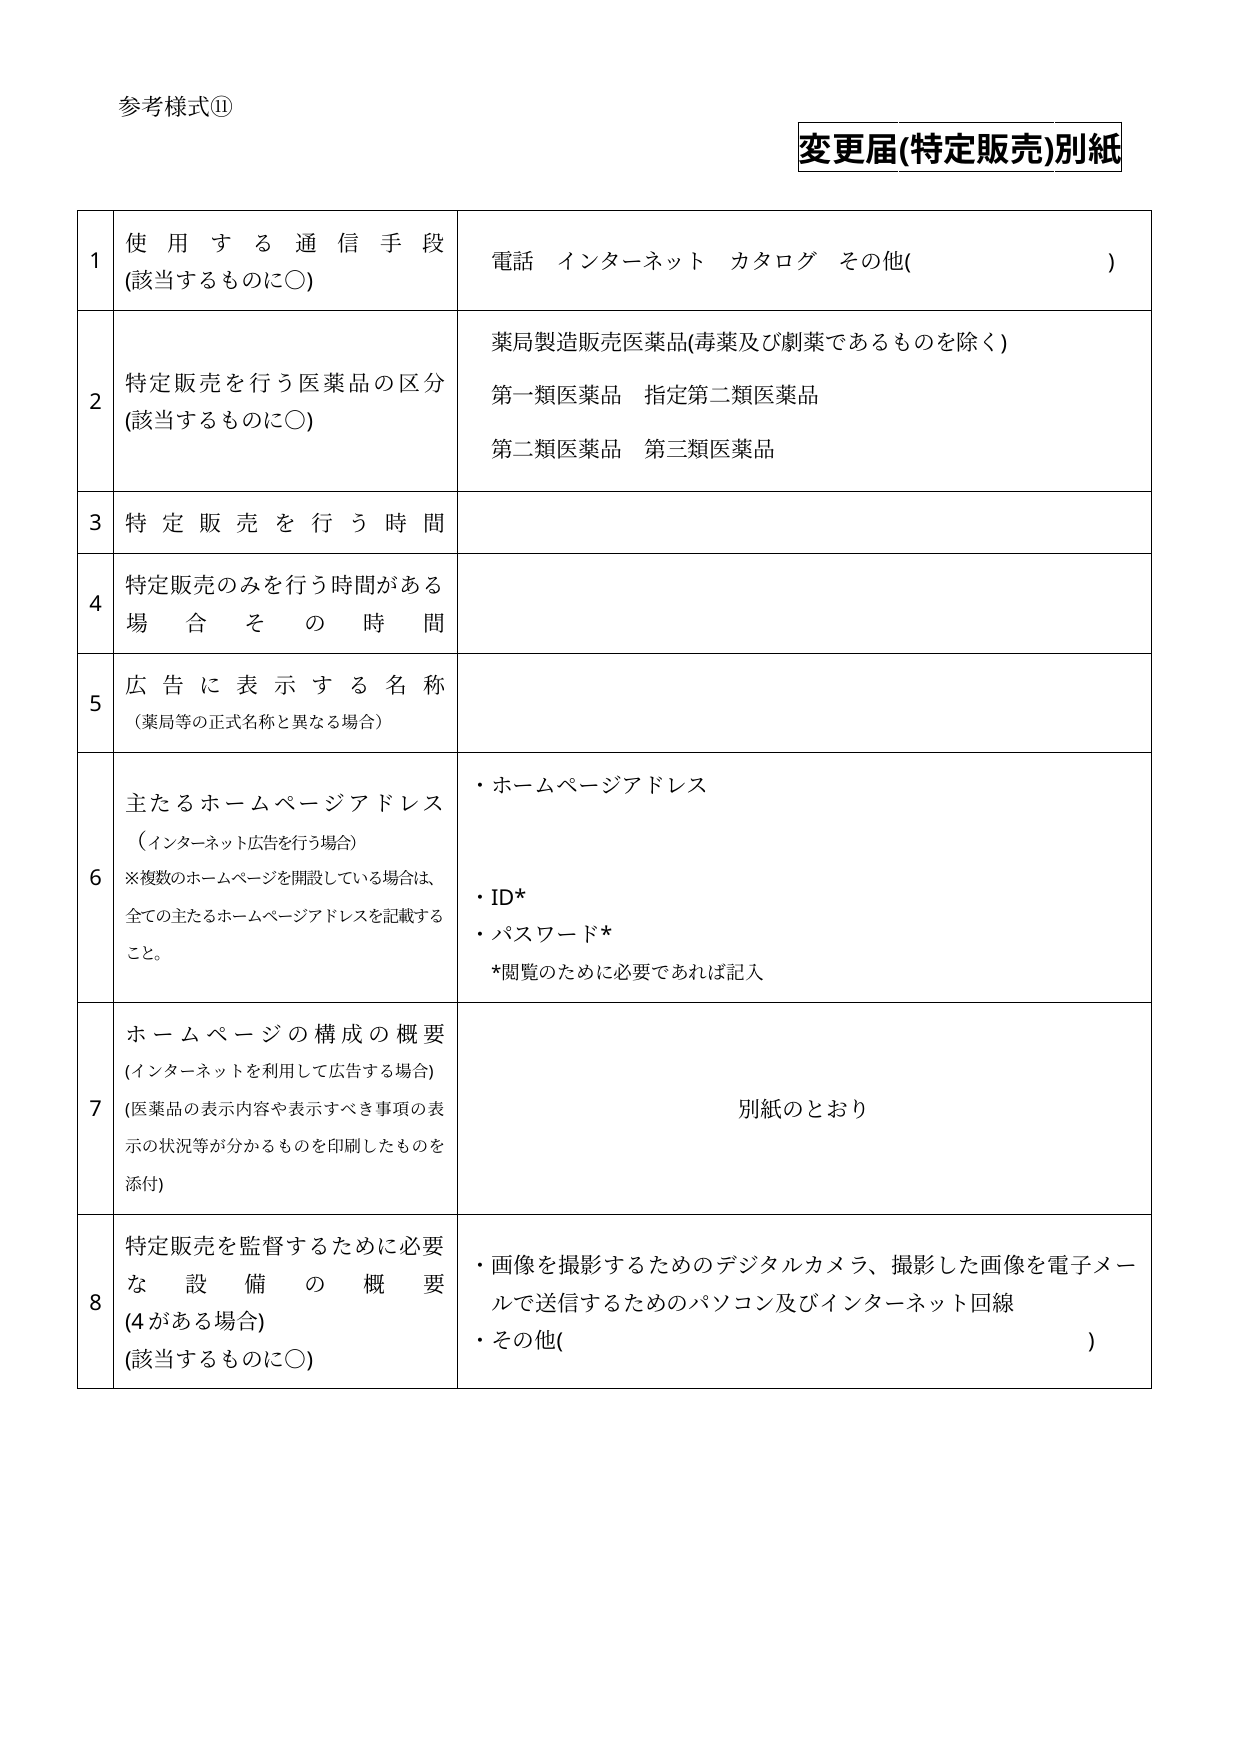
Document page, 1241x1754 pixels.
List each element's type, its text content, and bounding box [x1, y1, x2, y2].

table_cell [458, 492, 1151, 553]
table_cell [458, 654, 1151, 752]
table_cell ホームページの構成の概要 (インターネットを利用して広告する場合) (医薬品の表示内容や表示すべき事項の表示の状況等が分かるものを印刷したものを添付) [114, 1003, 457, 1214]
table_header 電話 インターネット カタログ その他( ) [458, 211, 1151, 310]
table_cell 特定販売のみを行う時間がある場合その時間 [114, 554, 457, 652]
table_cell 5 [78, 654, 113, 752]
table_cell 7 [78, 1003, 113, 1214]
table_cell 3 [78, 492, 113, 553]
table_header 使用する通信手段 (該当するものに○) [114, 211, 457, 310]
table_cell 8 [78, 1215, 113, 1388]
table_cell 6 [78, 753, 113, 1002]
table_cell [458, 554, 1151, 652]
table_cell 4 [78, 554, 113, 652]
table_cell 広告に表示する名称 （薬局等の正式名称と異なる場合） [114, 654, 457, 752]
table_cell ・画像を撮影するためのデジタルカメラ、撮影した画像を電子メールで送信するためのパソコン及びインターネット回線 ・その他( ) [458, 1215, 1151, 1388]
table_cell 特定販売を行う時間 [114, 492, 457, 553]
table_cell 2 [78, 311, 113, 491]
table_cell ・ホームページアドレス ・ID* ・パスワード* *閲覧のために必要であれば記入 [458, 753, 1151, 1002]
table_cell 主たるホームページアドレス （インターネット広告を行う場合） ※複数のホームページを開設している場合は、全ての主たるホームページアドレスを記載すること。 [114, 753, 457, 1002]
table_cell 別紙のとおり [458, 1003, 1151, 1214]
table_cell 特定販売を行う医薬品の区分 (該当するものに○) [114, 311, 457, 491]
table_cell 薬局製造販売医薬品(毒薬及び劇薬であるものを除く) 第一類医薬品 指定第二類医薬品 第二類医薬品 第三類医薬品 [458, 311, 1151, 491]
table_cell 特定販売を監督するために必要な設備の概要 (4がある場合) (該当するものに○) [114, 1215, 457, 1388]
table_header 1 [78, 211, 113, 310]
